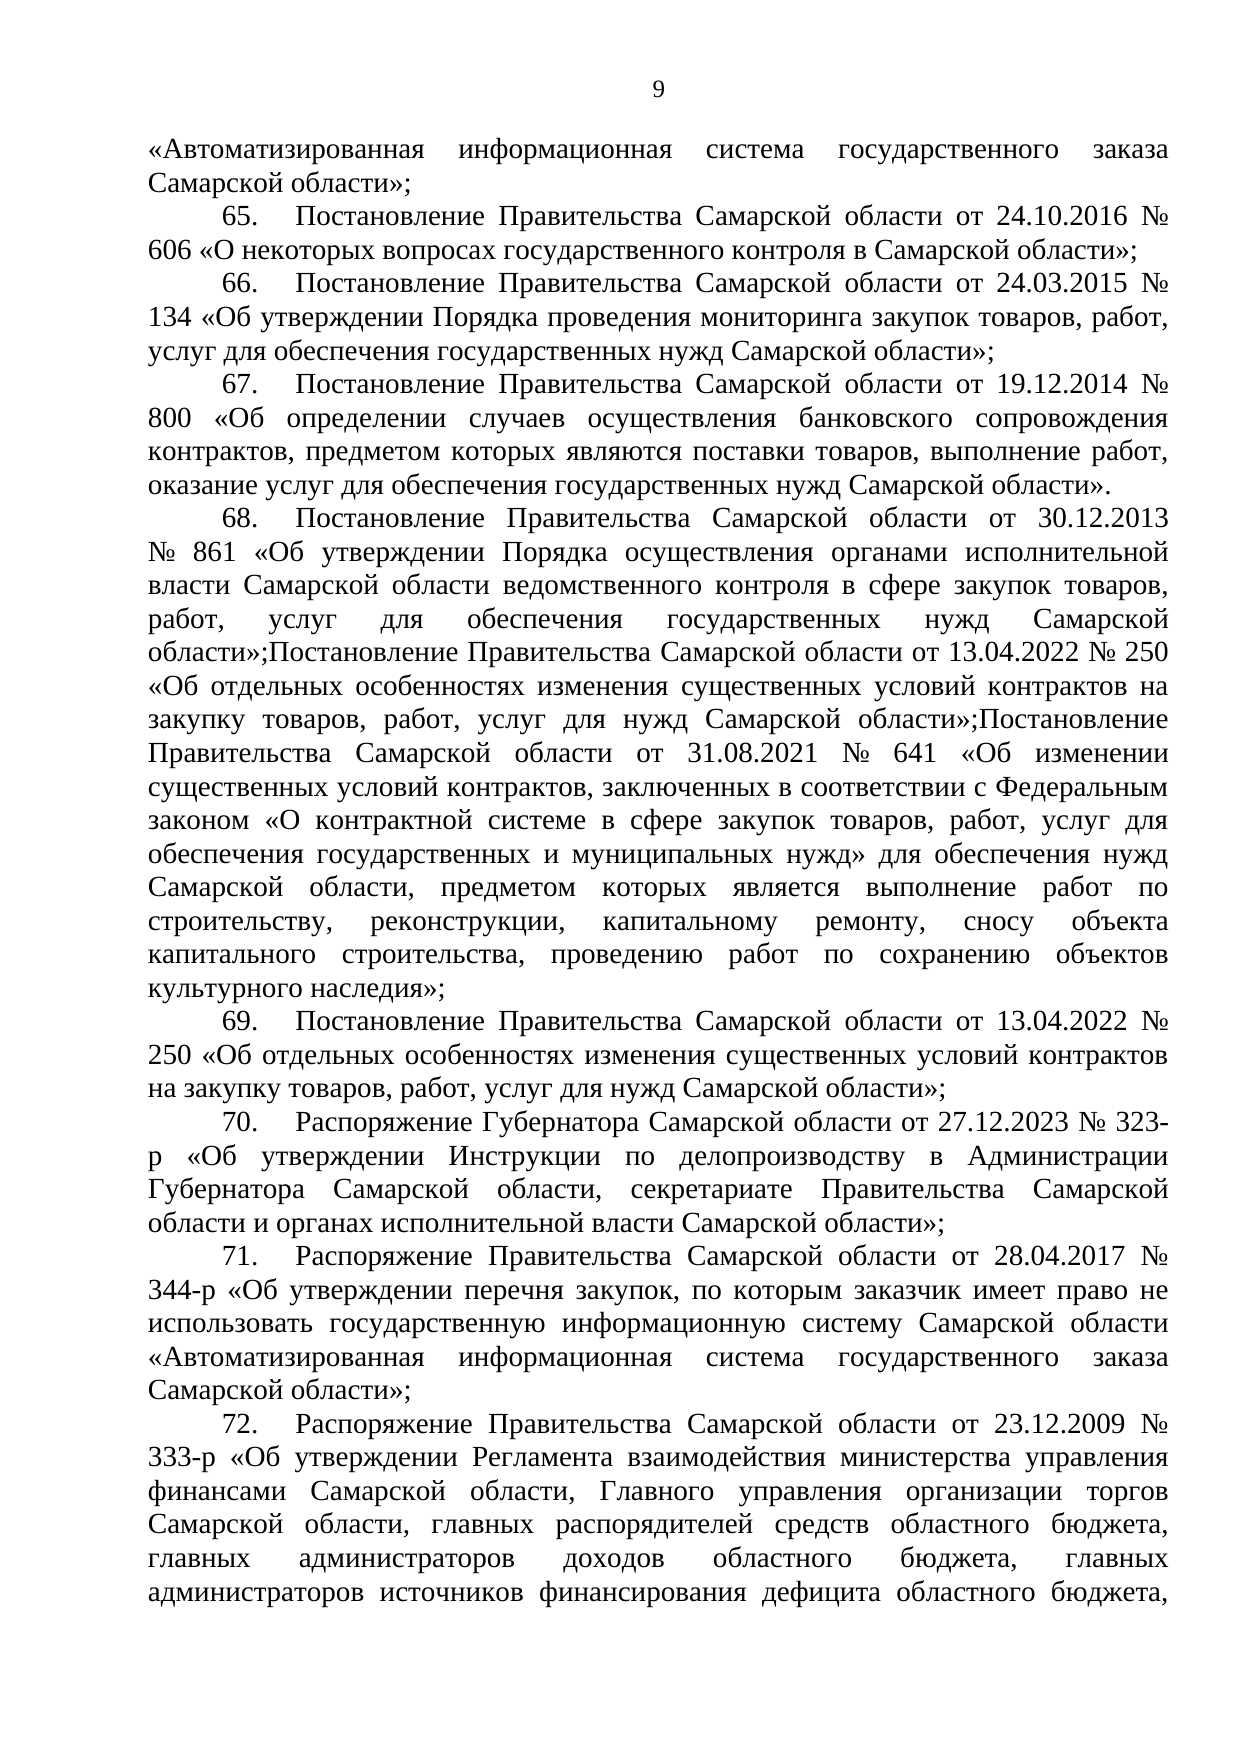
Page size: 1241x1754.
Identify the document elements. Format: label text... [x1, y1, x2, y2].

list Постановление Правительства Самарской области от 24.03.2015 № 134 «Об утверждении Порядка проведения мониторинга закупок товаров, работ, услуг для обеспечения государственных нужд Самарской области»; [148, 266, 1169, 366]
list Постановление Правительства Самарской области от 13.04.2022 № 250 «Об отдельных особенностях изменения существенных условий контрактов на закупку товаров, работ, услуг для нужд Самарской области»; [148, 1003, 1169, 1104]
list Распоряжение Правительства Самарской области от 28.04.2017 № 344-р «Об утверждении перечня закупок, по которым заказчик имеет право не использовать государственную информационную систему Самарской области «Автоматизированная информационная система государственного заказа Самарской области»; [148, 1238, 1169, 1406]
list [148, 1406, 1169, 1607]
list Постановление Правительства Самарской области от 24.10.2016 № 606 «О некоторых вопросах государственного контроля в Самарской области»; [148, 198, 1169, 266]
list Постановление Правительства Самарской области от 30.12.2013 № 861 «Об утверждении Порядка осуществления органами исполнительной власти Самарской области ведомственного контроля в сфере закупок товаров, работ, услуг для обеспечения государственных нужд Самарской области»;Постановление Правительства Самарской области от 13.04.2022 № 250 «Об отдельных особенностях изменения существенных условий контрактов на закупку товаров, работ, услуг для нужд Самарской области»;Постановление Правительства Самарской области от 31.08.2021 № 641 «Об изменении существенных условий контрактов, заключенных в соответствии с Федеральным законом «О контрактной системе в сфере закупок товаров, работ, услуг для обеспечения государственных и муниципальных нужд» для обеспечения нужд Самарской области, предметом которых является выполнение работ по строительству, реконструкции, капитальному ремонту, сносу объекта капитального строительства, проведению работ по сохранению объектов культурного наследия»; [148, 500, 1169, 1003]
list Постановление Правительства Самарской области от 19.12.2014 № 800 «Об определении случаев осуществления банковского сопровождения контрактов, предметом которых являются поставки товаров, выполнение работ, оказание услуг для обеспечения государственных нужд Самарской области». [148, 366, 1169, 500]
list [148, 131, 1169, 198]
list Распоряжение Губернатора Самарской области от 27.12.2023 № 323-р «Об утверждении Инструкции по делопроизводству в Администрации Губернатора Самарской области, секретариате Правительства Самарской области и органах исполнительной власти Самарской области»; [148, 1104, 1169, 1238]
